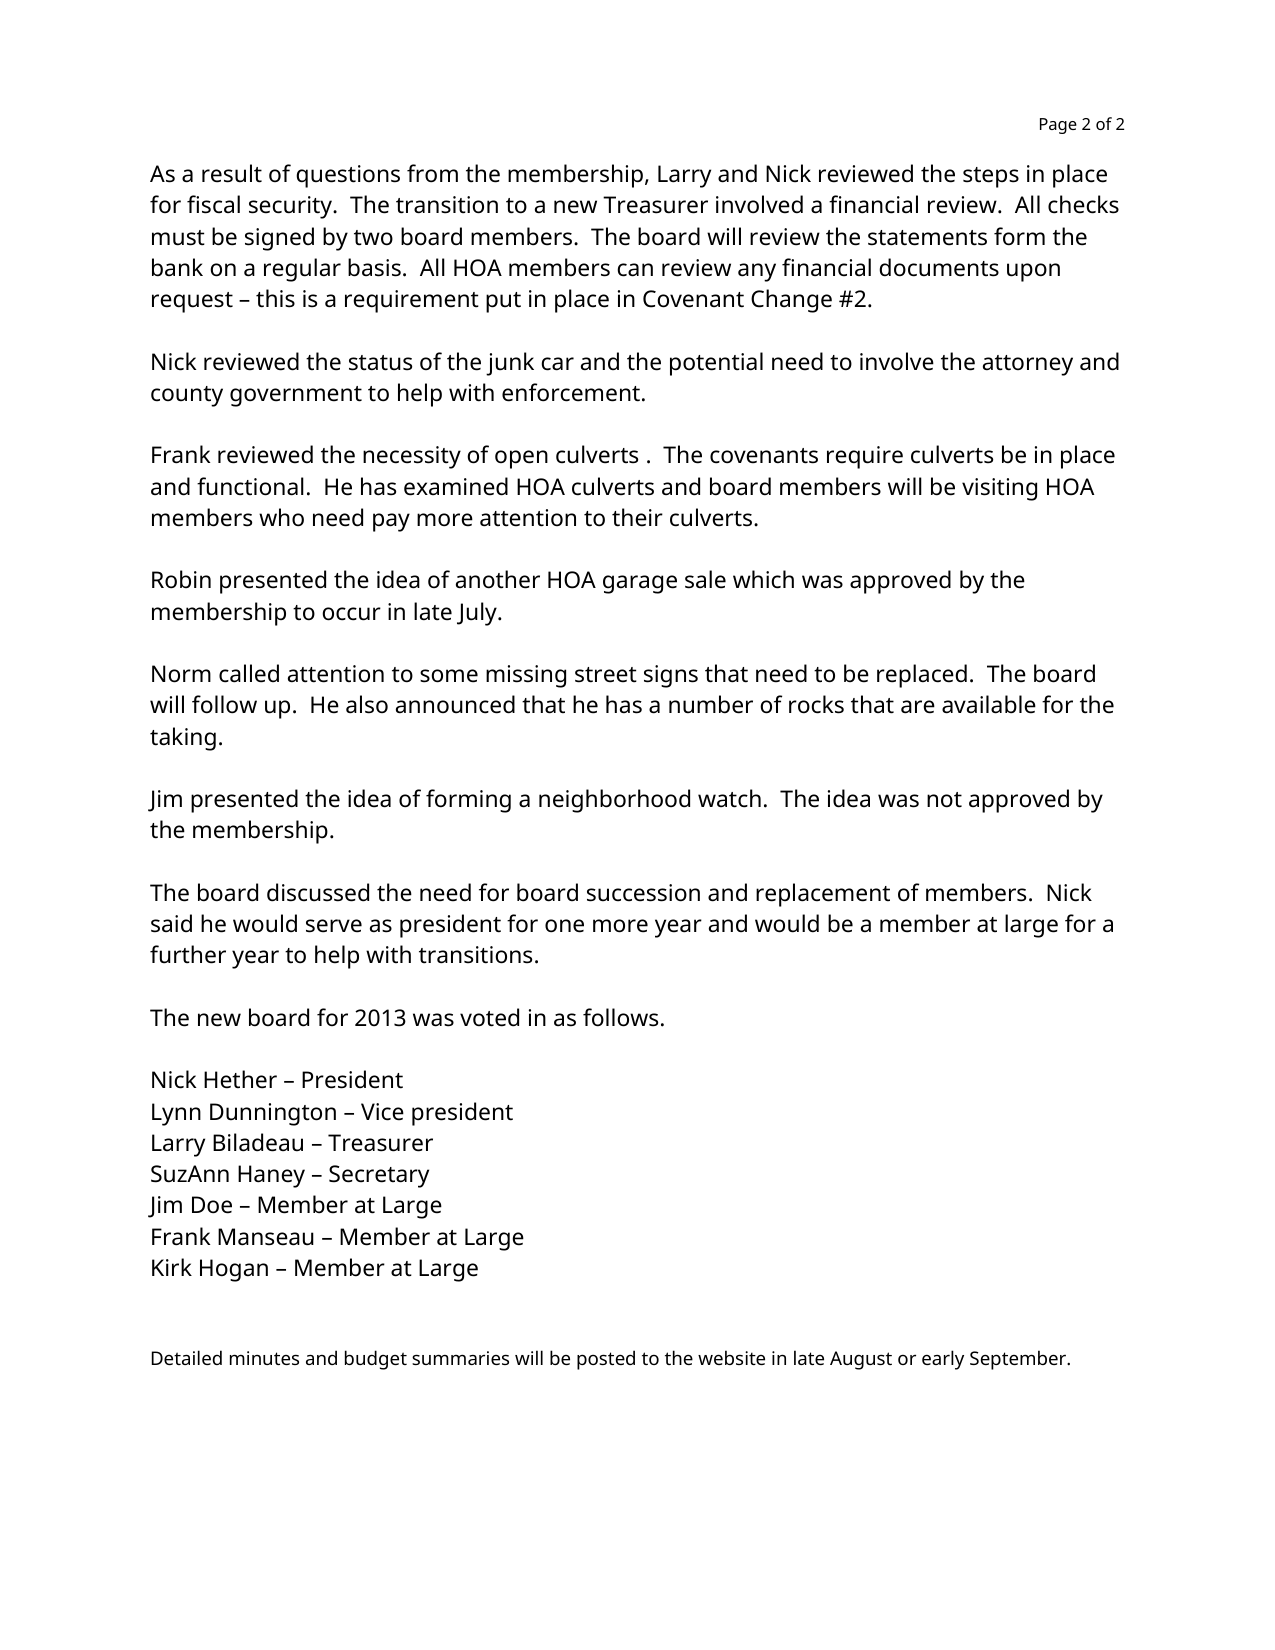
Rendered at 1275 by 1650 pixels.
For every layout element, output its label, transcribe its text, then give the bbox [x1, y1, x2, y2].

text Frank reviewed the necessity of open culverts . The covenants require culverts be in place and functional. He has examined HOA culverts and board members will be visiting HOA members who need pay more attention to their culverts. [150, 439, 1125, 533]
text Jim presented the idea of forming a neighborhood watch. The idea was not approved by the membership. [150, 783, 1125, 845]
text The board discussed the need for board succession and replacement of members. Nick said he would serve as president for one more year and would be a member at large for a further year to help with transitions. [150, 877, 1125, 970]
text Nick Hether – President [150, 1064, 1125, 1095]
text Jim Doe – Member at Large [150, 1189, 1125, 1220]
text Page 2 of 2 [150, 112, 1125, 135]
text Norm called attention to some missing street signs that need to be replaced. The board will follow up. He also announced that he has a number of rocks that are available for the taking. [150, 658, 1125, 752]
text Robin presented the idea of another HOA garage sale which was approved by the membership to occur in late July. [150, 564, 1125, 627]
text Frank Manseau – Member at Large [150, 1220, 1125, 1252]
text Detailed minutes and budget summaries will be posted to the website in late August or early September. [150, 1345, 1125, 1371]
text The new board for 2013 was voted in as follows. [150, 1002, 1125, 1033]
text SuzAnn Haney – Secretary [150, 1158, 1125, 1189]
text Nick reviewed the status of the junk car and the potential need to involve the attorney and county government to help with enforcement. [150, 345, 1125, 408]
text Lynn Dunnington – Vice president [150, 1095, 1125, 1127]
text Kirk Hogan – Member at Large [150, 1252, 1125, 1283]
text Larry Biladeau – Treasurer [150, 1127, 1125, 1158]
text As a result of questions from the membership, Larry and Nick reviewed the steps in place for fiscal security. The transition to a new Treasurer involved a financial review. All checks must be signed by two board members. The board will review the statements form the bank on a regular basis. All HOA members can review any financial documents upon request – this is a requirement put in place in Covenant Change #2. [150, 158, 1125, 314]
